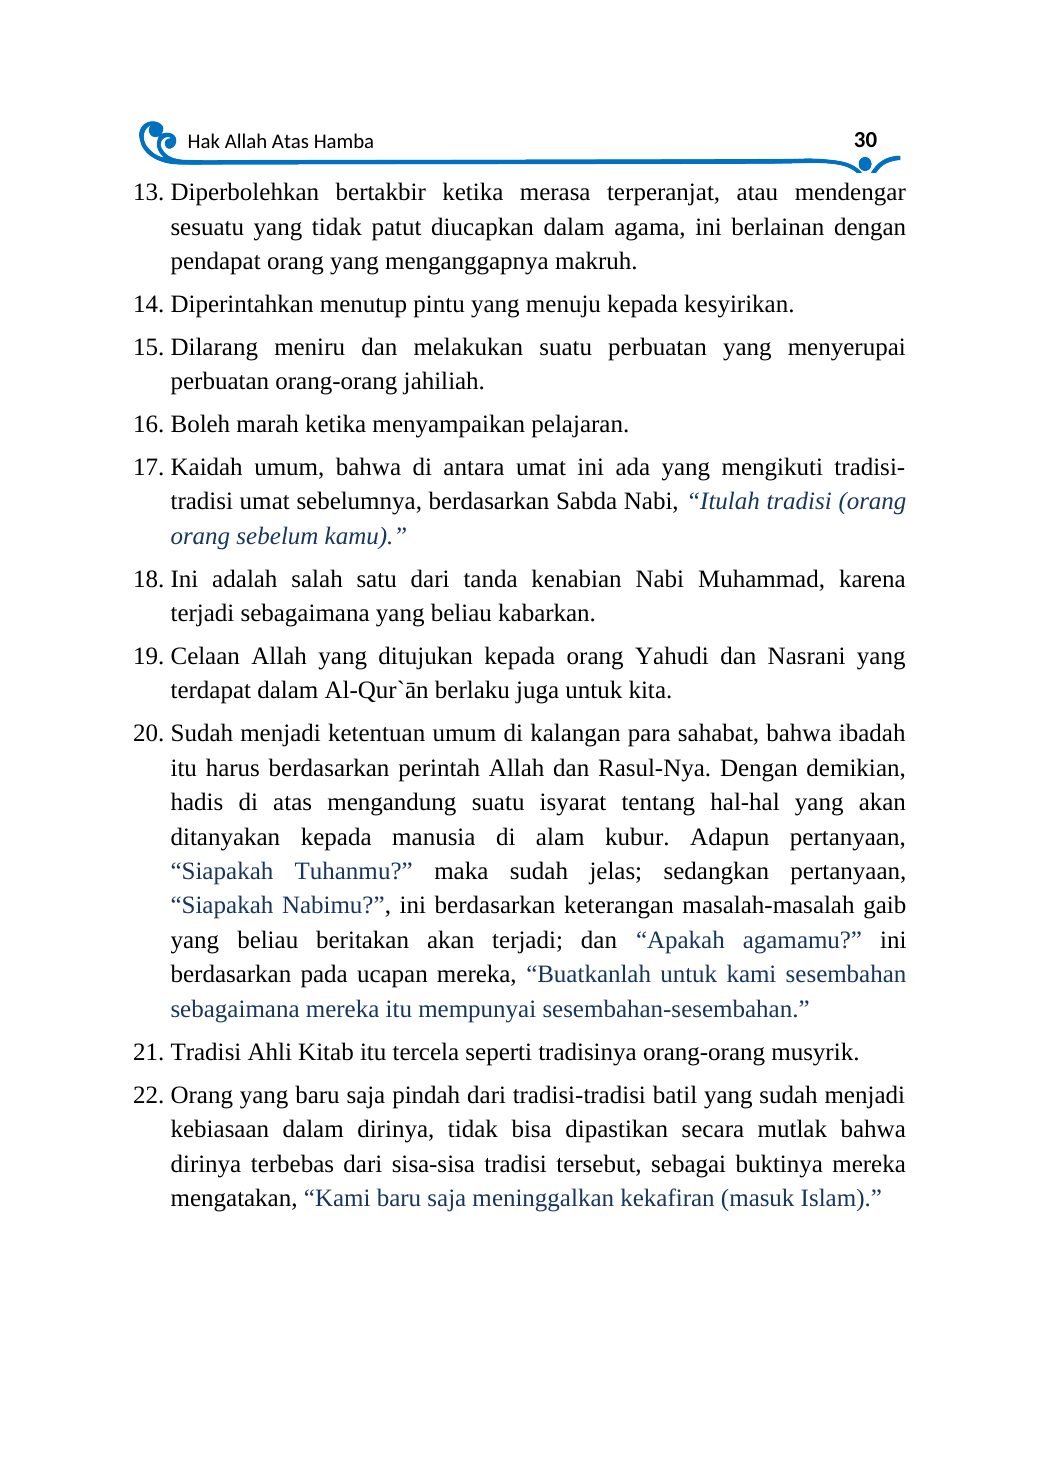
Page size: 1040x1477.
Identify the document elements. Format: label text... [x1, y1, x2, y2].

list Boleh marah ketika menyampaikan pelajaran. [133, 409, 906, 438]
list Sudah menjadi ketentuan umum di kalangan para sahabat, bahwa ibadah itu harus berdasarkan perintah Allah dan Rasul-Nya. Dengan demikian, hadis di atas mengandung suatu isyarat tentang hal-hal yang akan ditanyakan kepada manusia di alam kubur. Adapun pertanyaan, “Siapakah Tuhanmu?” maka sudah jelas; sedangkan pertanyaan, “Siapakah Nabimu?”, ini berdasarkan keterangan masalah-masalah gaib yang beliau beritakan akan terjadi; dan “Apakah agamamu?” ini berdasarkan pada ucapan mereka, “Buatkanlah untuk kami sesembahan sebagaimana mereka itu mempunyai sesembahan-sesembahan.” [133, 718, 906, 1023]
list Celaan Allah yang ditujukan kepada orang Yahudi dan Nasrani yang terdapat dalam Al-Qur`ān berlaku juga untuk kita. [133, 641, 906, 704]
picture [132, 114, 901, 173]
list Dilarang meniru dan melakukan suatu perbuatan yang menyerupai perbuatan orang-orang jahiliah. [133, 332, 906, 395]
list Diperbolehkan bertakbir ketika merasa terperanjat, atau mendengar sesuatu yang tidak patut diucapkan dalam agama, ini berlainan dengan pendapat orang yang menganggapnya makruh. [133, 177, 906, 275]
list Orang yang baru saja pindah dari tradisi-tradisi batil yang sudah menjadi kebiasaan dalam dirinya, tidak bisa dipastikan secara mutlak bahwa dirinya terbebas dari sisa-sisa tradisi tersebut, sebagai buktinya mereka mengatakan, “Kami baru saja meninggalkan kekafiran (masuk Islam).” [133, 1080, 906, 1212]
list Diperintahkan menutup pintu yang menuju kepada kesyirikan. [133, 289, 906, 318]
list Tradisi Ahli Kitab itu tercela seperti tradisinya orang-orang musyrik. [133, 1037, 906, 1066]
list Ini adalah salah satu dari tanda kenabian Nabi Muhammad, karena terjadi sebagaimana yang beliau kabarkan. [133, 564, 906, 627]
list Kaidah umum, bahwa di antara umat ini ada yang mengikuti tradisi-tradisi umat sebelumnya, berdasarkan Sabda Nabi, “Itulah tradisi (orang orang sebelum kamu).” [133, 452, 906, 549]
